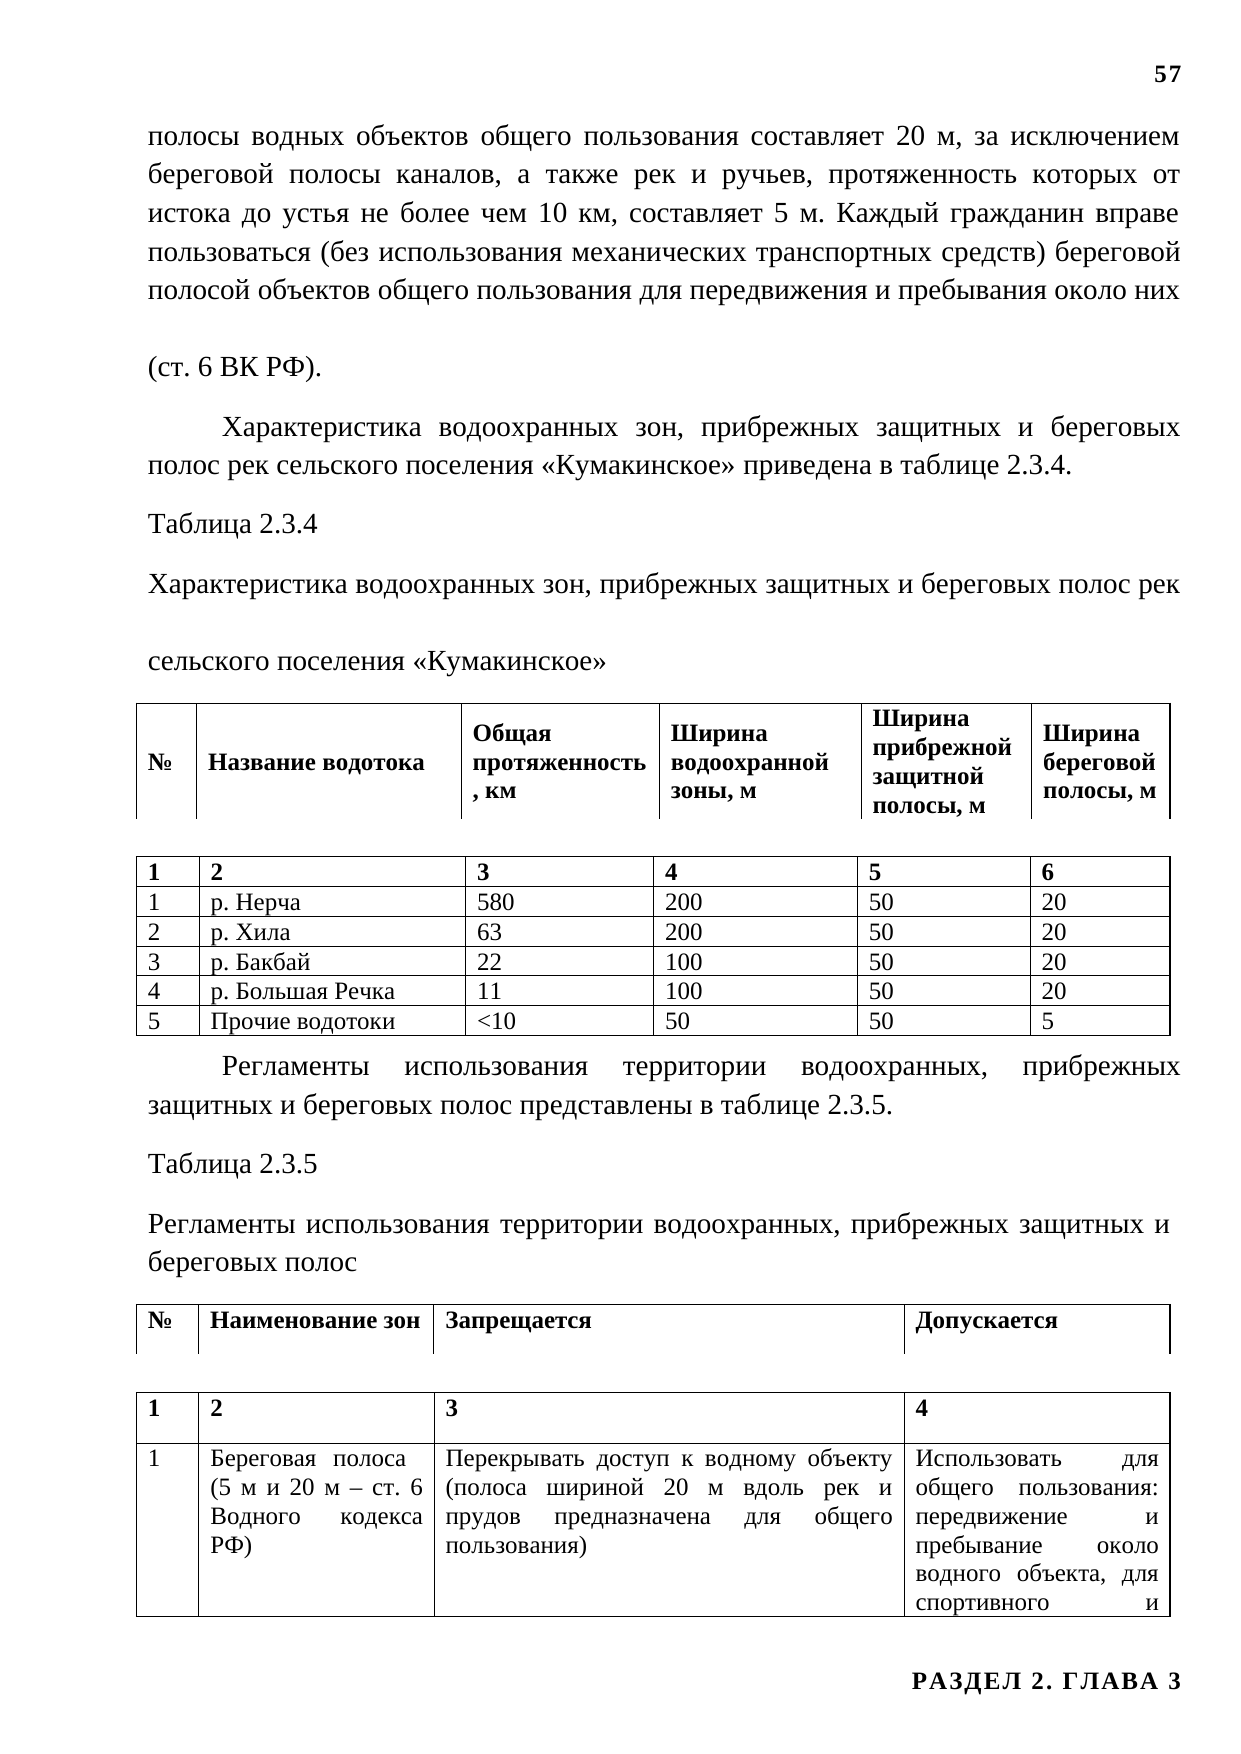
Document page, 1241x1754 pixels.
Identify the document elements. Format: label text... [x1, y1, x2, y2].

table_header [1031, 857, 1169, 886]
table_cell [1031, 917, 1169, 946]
text Таблица 2.3.5 [148, 1146, 1181, 1180]
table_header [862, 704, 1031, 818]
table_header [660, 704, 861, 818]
text Таблица 2.3.4 [148, 507, 1181, 540]
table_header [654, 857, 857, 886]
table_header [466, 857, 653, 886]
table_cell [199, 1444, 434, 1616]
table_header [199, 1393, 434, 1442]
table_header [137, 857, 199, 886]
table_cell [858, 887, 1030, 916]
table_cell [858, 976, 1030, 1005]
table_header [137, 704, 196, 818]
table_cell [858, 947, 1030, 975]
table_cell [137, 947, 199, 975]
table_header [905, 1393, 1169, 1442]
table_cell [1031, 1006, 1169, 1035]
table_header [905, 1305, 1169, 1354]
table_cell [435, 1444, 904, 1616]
text Характеристика водоохранных зон, прибрежных защитных и береговых полос рек сельского поселения «Кумакинское» приведена в таблице 2.3.4. [148, 409, 1181, 481]
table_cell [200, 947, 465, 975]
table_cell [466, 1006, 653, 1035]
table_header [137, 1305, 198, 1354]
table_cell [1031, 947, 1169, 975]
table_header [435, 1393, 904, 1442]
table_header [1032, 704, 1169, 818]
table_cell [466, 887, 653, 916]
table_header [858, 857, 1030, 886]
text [148, 118, 1181, 383]
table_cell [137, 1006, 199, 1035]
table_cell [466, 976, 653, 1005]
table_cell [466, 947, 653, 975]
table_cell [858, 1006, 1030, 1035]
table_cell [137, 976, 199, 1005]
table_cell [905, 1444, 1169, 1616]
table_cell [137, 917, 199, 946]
text Регламенты использования территории водоохранных, прибрежных защитных и береговых полос представлены в таблице 2.3.5. [148, 1048, 1181, 1121]
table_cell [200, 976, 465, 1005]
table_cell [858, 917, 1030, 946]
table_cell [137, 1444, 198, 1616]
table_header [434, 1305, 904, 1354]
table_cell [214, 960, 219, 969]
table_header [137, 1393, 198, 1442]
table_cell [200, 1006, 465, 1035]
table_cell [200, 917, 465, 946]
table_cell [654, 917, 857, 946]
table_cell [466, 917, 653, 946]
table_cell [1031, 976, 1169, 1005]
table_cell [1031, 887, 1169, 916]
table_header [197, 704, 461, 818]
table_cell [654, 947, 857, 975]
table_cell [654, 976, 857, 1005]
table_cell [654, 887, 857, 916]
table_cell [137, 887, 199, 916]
text Характеристика водоохранных зон, прибрежных защитных и береговых полос рек сельского поселения «Кумакинское» [148, 566, 1181, 677]
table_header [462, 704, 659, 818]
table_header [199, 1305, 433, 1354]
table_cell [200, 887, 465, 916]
text Регламенты использования территории водоохранных, прибрежных защитных и береговых полос [148, 1206, 1181, 1278]
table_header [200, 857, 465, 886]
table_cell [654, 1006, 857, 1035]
